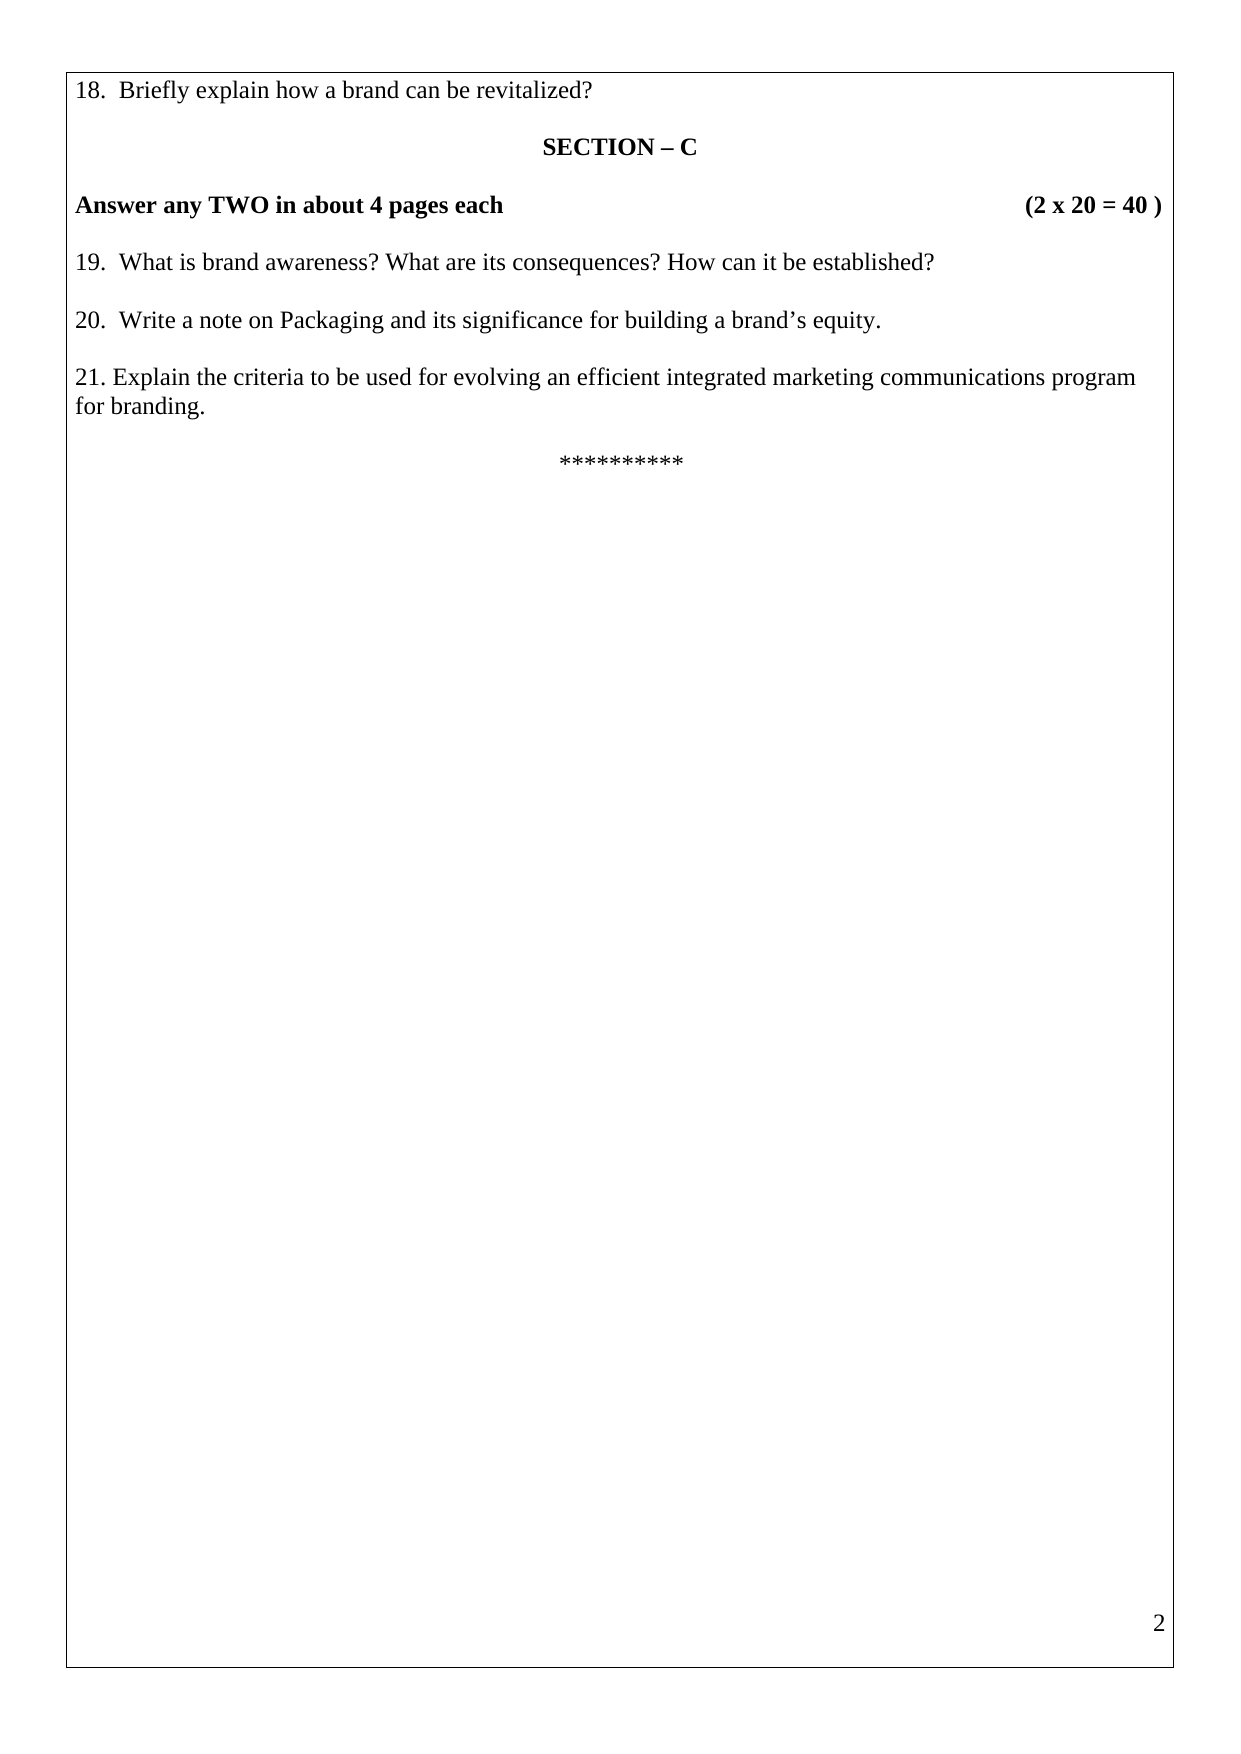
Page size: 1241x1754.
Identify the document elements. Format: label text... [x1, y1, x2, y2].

text SECTION – C [75, 132, 1165, 161]
text 21. Explain the criteria to be used for evolving an efficient integrated marketing communications program for branding. [75, 362, 1165, 420]
text 18. Briefly explain how a brand can be revitalized? [75, 75, 1165, 104]
text ********** [75, 449, 1165, 477]
text Answer any TWO in about 4 pages each (2 x 20 = 40 ) [75, 190, 1165, 219]
text 19. What is brand awareness? What are its consequences? How can it be established? [75, 247, 1165, 276]
text 20. Write a note on Packaging and its significance for building a brand’s equity. [75, 305, 1165, 334]
